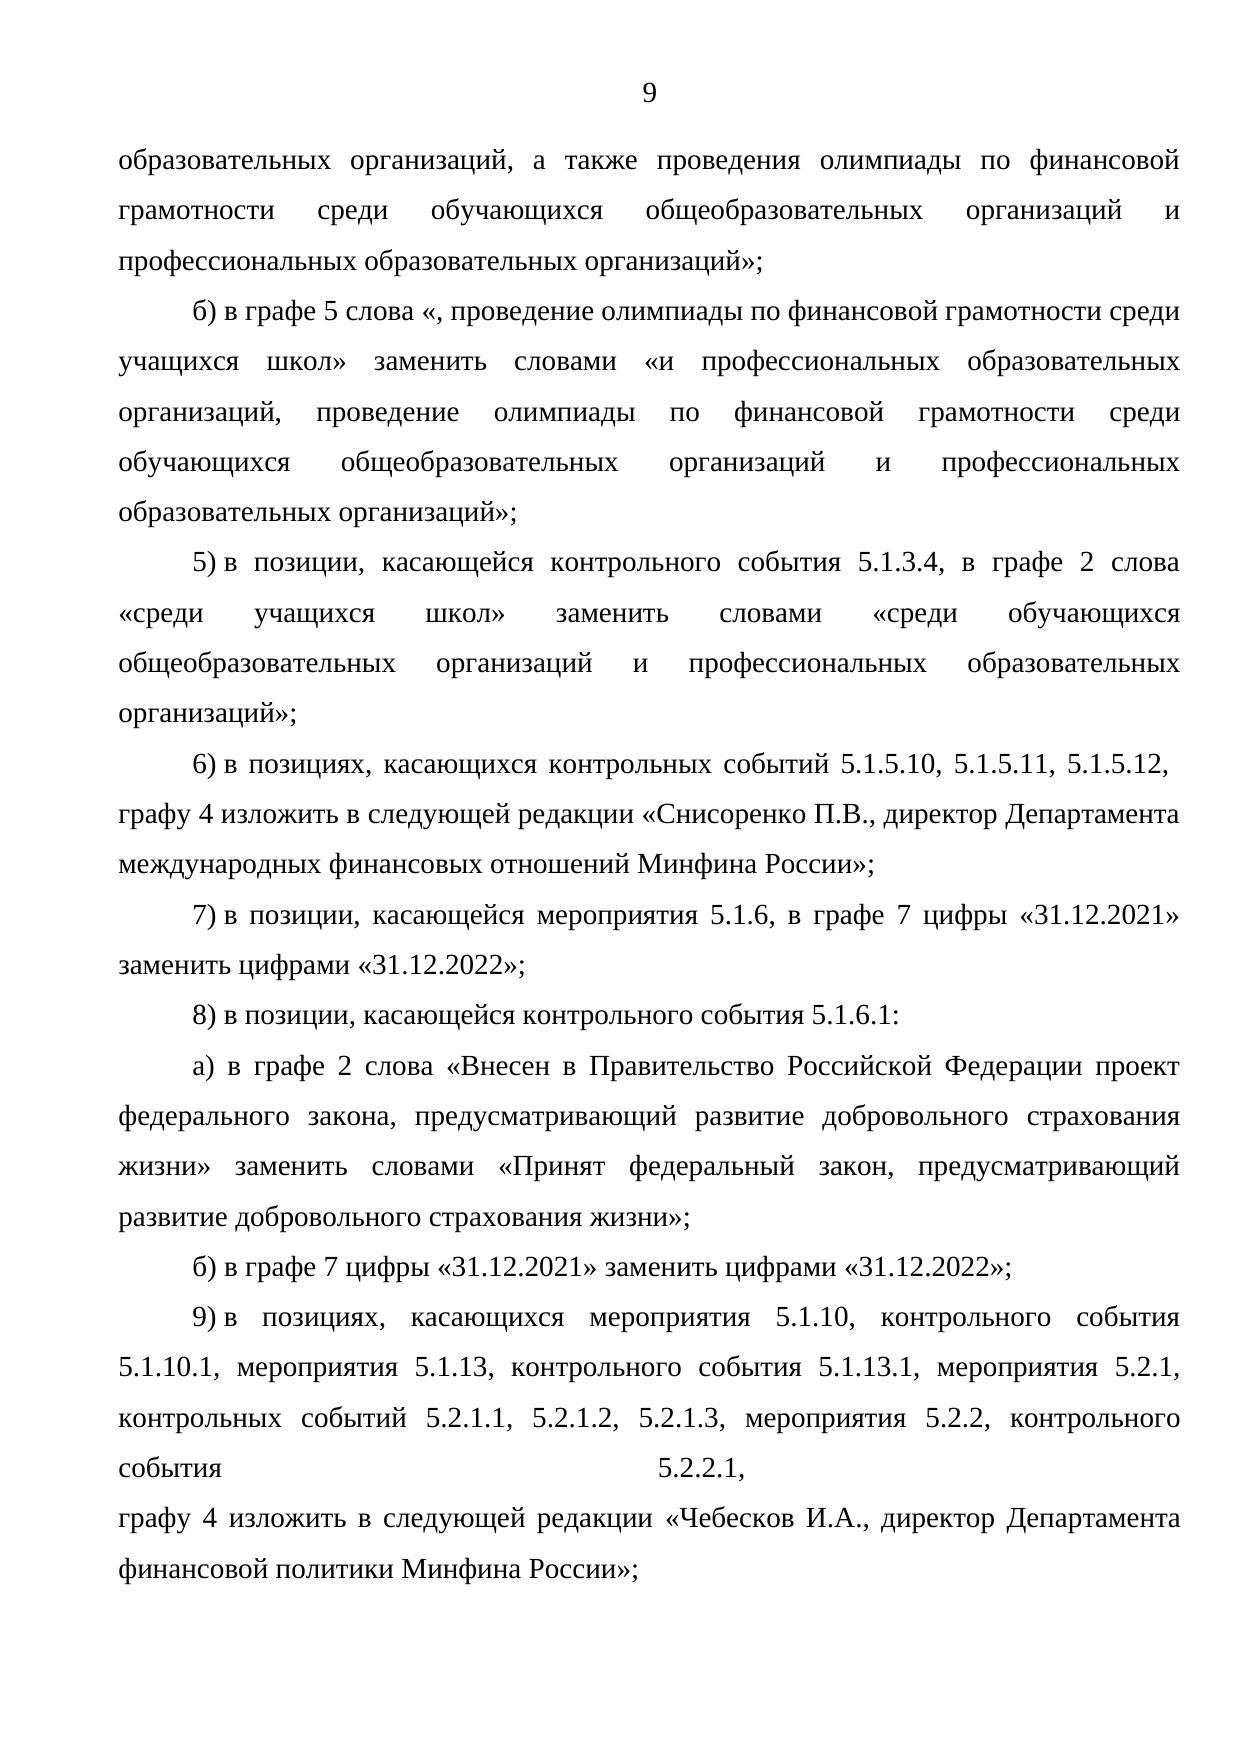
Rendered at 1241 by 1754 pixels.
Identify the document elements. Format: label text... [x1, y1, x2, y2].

list в позиции, касающейся контрольного события 5.1.3.4, в графе 2 слова «среди учащихся школ» заменить словами «среди обучающихся общеобразовательных организаций и профессиональных образовательных организаций»; [118, 544, 1181, 729]
list в позиции, касающейся мероприятия 5.1.6, в графе 7 цифры «31.12.2021» заменить цифрами «31.12.2022»; [118, 897, 1181, 981]
list а) в графе 2 слова «Внесен в Правительство Российской Федерации проект федерального закона, предусматривающий развитие добровольного страхования жизни» заменить словами «Принят федеральный закон, предусматривающий развитие добровольного страхования жизни»; [118, 1048, 1181, 1232]
list в позициях, касающихся мероприятия 5.1.10, контрольного события 5.1.10.1, мероприятия 5.1.13, контрольного события 5.1.13.1, мероприятия 5.2.1, контрольных событий 5.2.1.1, 5.2.1.2, 5.2.1.3, мероприятия 5.2.2, контрольного события 5.2.2.1, графу 4 изложить в следующей редакции «Чебесков И.А., директор Департамента финансовой политики Минфина России»; [118, 1299, 1181, 1584]
list б) в графе 7 цифры «31.12.2021» заменить цифрами «31.12.2022»; [118, 1249, 1181, 1282]
list в позициях, касающихся контрольных событий 5.1.5.10, 5.1.5.11, 5.1.5.12, графу 4 изложить в следующей редакции «Снисоренко П.В., директор Департамента международных финансовых отношений Минфина России»; [118, 746, 1181, 880]
list в позиции, касающейся контрольного события 5.1.6.1: [118, 997, 1181, 1031]
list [118, 142, 1181, 276]
